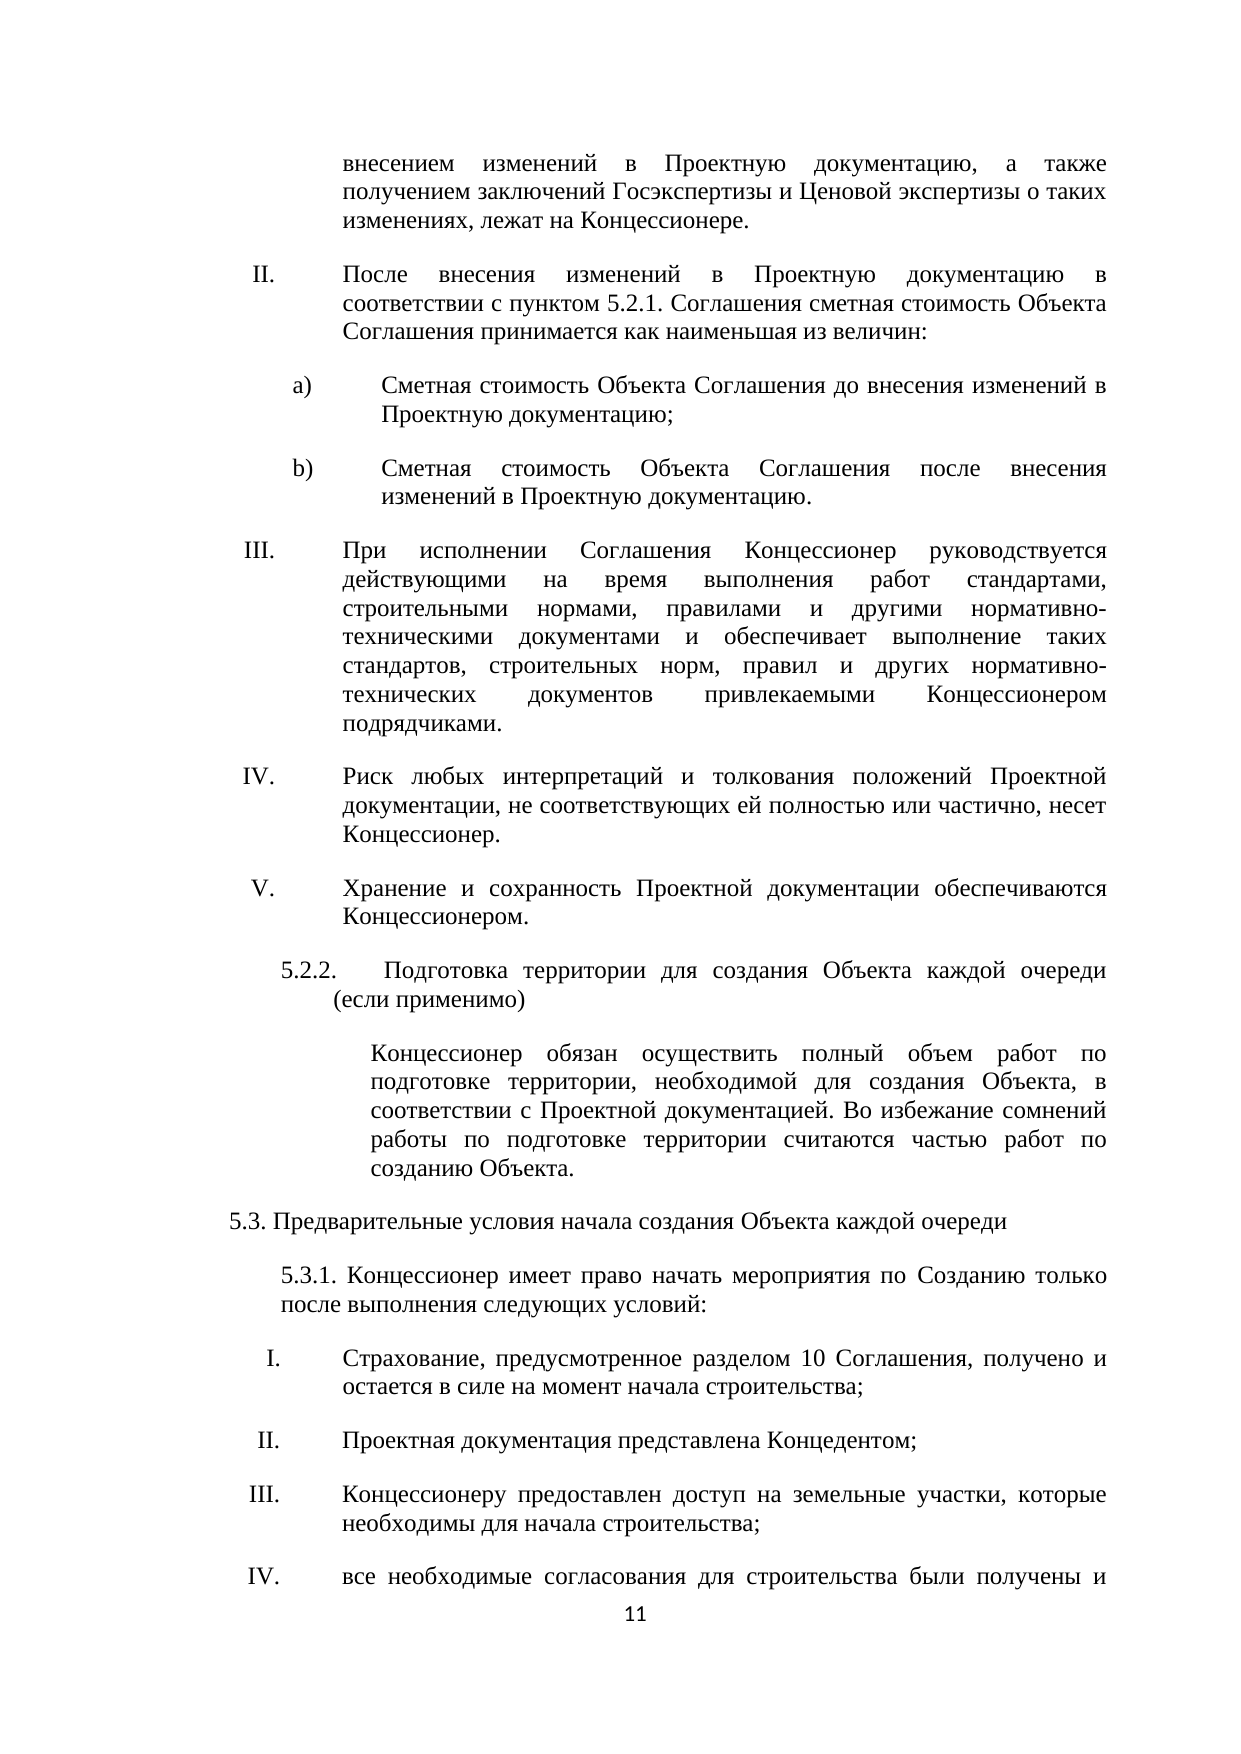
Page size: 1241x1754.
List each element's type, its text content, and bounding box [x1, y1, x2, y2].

list Сметная стоимость Объекта Соглашения после внесения изменений в Проектную документацию. [292, 453, 1107, 510]
text 5.3. Предварительные условия начала создания Объекта каждой очереди [229, 1206, 1107, 1235]
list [281, 148, 1107, 234]
list Страхование, предусмотренное разделом 10 Соглашения, получено и остается в силе на момент начала строительства; [281, 1343, 1107, 1400]
list После внесения изменений в Проектную документацию в соответствии с пунктом 5.2.1. Соглашения сметная стоимость Объекта Соглашения принимается как наименьшая из величин: [275, 259, 1107, 345]
list Проектная документация представлена Концедентом; [280, 1425, 1107, 1454]
list Сметная стоимость Объекта Соглашения до внесения изменений в Проектную документацию; [292, 370, 1107, 428]
list Риск любых интерпретаций и толкования положений Проектной документации, не соответствующих ей полностью или частично, несет Концессионер. [275, 761, 1107, 848]
list 5.3.1. Концессионер имеет право начать мероприятия по Созданию только после выполнения следующих условий: [281, 1260, 1107, 1318]
list При исполнении Соглашения Концессионер руководствуется действующими на время выполнения работ стандартами, строительными нормами, правилами и другими нормативно-техническими документами и обеспечивает выполнение таких стандартов, строительных норм, правил и других нормативно-технических документов привлекаемыми Концессионером подрядчиками. [275, 535, 1107, 736]
list Концессионеру предоставлен доступ на земельные участки, которые необходимы для начала строительства; [280, 1479, 1107, 1536]
list Хранение и сохранность Проектной документации обеспечиваются Концессионером. [275, 873, 1107, 930]
list Концессионер обязан осуществить полный объем работ по подготовке территории, необходимой для создания Объекта, в соответствии с Проектной документацией. Во избежание сомнений работы по подготовке территории считаются частью работ по созданию Объекта. [370, 1038, 1107, 1181]
list Подготовка территории для создания Объекта каждой очереди (если применимо) [281, 955, 1107, 1013]
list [280, 1561, 1107, 1590]
